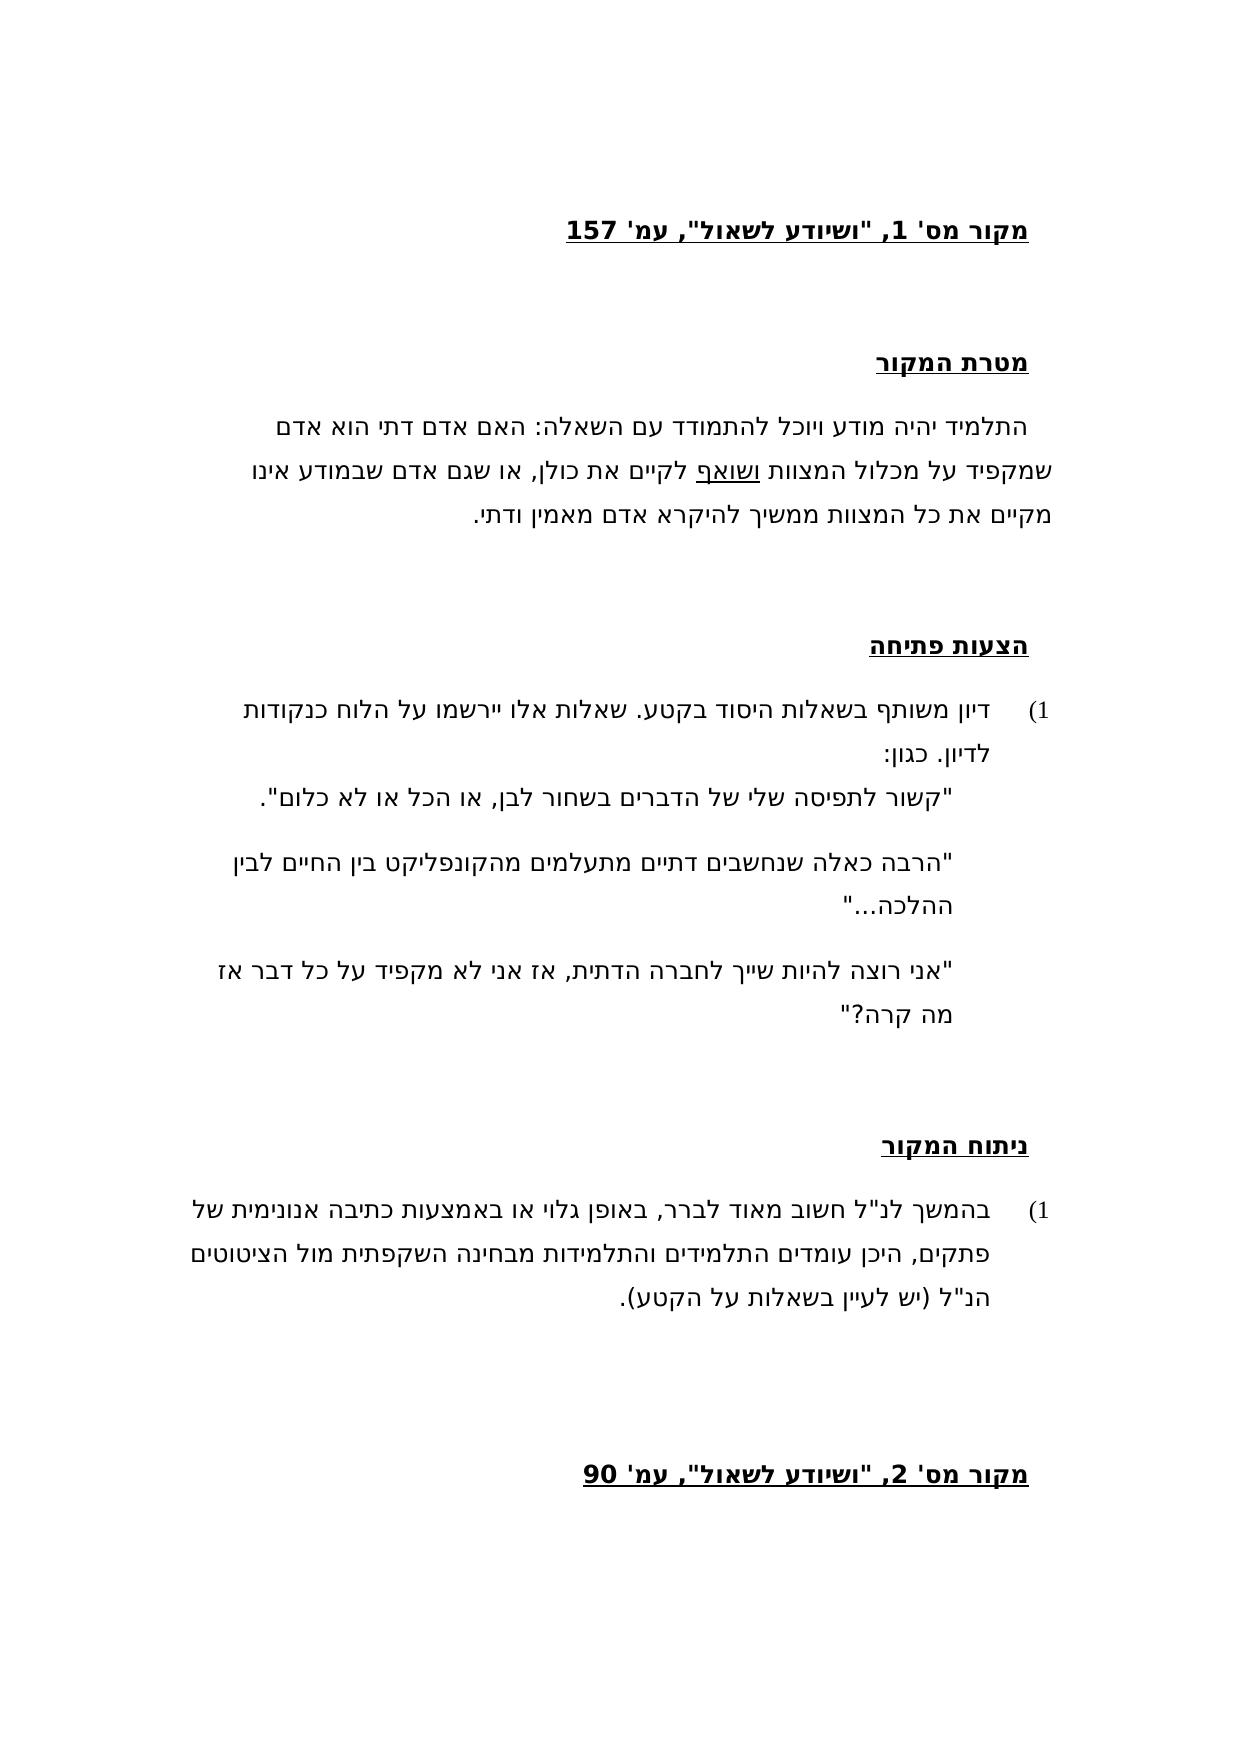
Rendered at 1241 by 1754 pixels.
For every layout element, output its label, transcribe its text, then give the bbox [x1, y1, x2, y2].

text מקור מס' 1, "ושיודע לשאול", עמ' 157 [187, 217, 1053, 246]
text ניתוח המקור [187, 1131, 1053, 1160]
text "קשור לתפיסה שלי של הדברים בשחור לבן, או הכל או לא כלום". [187, 783, 953, 812]
list בהמשך לנ"ל חשוב מאוד לברר, באופן גלוי או באמצעות כתיבה אנונימית של פתקים, היכן עומדים התלמידים והתלמידות מבחינה השקפתית מול הציטוטים הנ"ל (יש לעיין בשאלות על הקטע). [187, 1196, 1028, 1312]
text מטרת המקור [187, 348, 1053, 377]
list דיון משותף בשאלות היסוד בקטע. שאלות אלו יירשמו על הלוח כנקודות לדיון. כגון: [187, 696, 1028, 768]
text מקור מס' 2, "ושיודע לשאול", עמ' 90 [187, 1460, 1053, 1489]
text התלמיד יהיה מודע ויוכל להתמודד עם השאלה: האם אדם דתי הוא אדם שמקפיד על מכלול המצוות ושואף לקיים את כולן, או שגם אדם שבמודע אינו מקיים את כל המצוות ממשיך להיקרא אדם מאמין ודתי. [187, 412, 1053, 529]
text "אני רוצה להיות שייך לחברה הדתית, אז אני לא מקפיד על כל דבר אז מה קרה?" [187, 956, 953, 1029]
text "הרבה כאלה שנחשבים דתיים מתעלמים מהקונפליקט בין החיים לבין ההלכה..." [187, 848, 953, 921]
text הצעות פתיחה [187, 631, 1053, 660]
